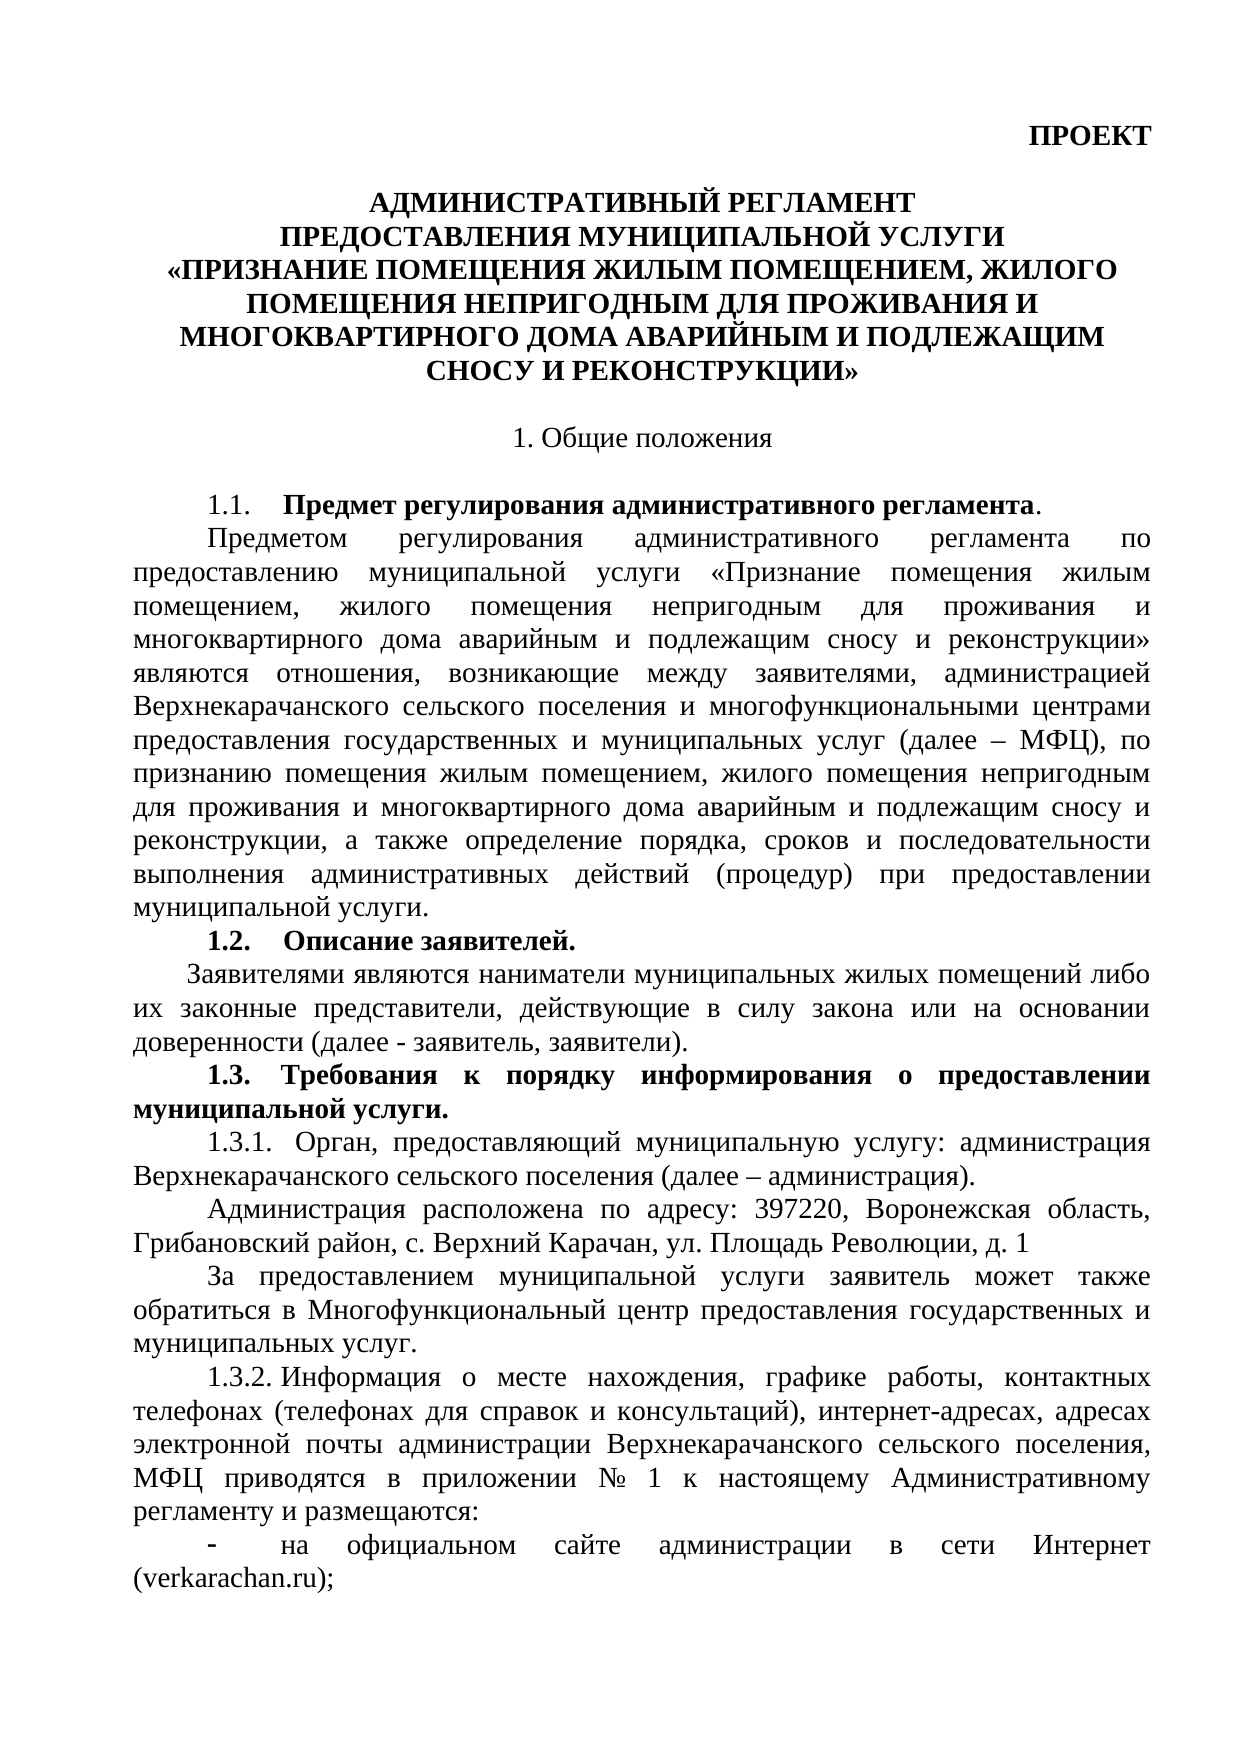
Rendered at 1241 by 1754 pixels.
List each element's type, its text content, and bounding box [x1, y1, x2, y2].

text 1. Общие положения [133, 420, 1152, 453]
list Орган, предоставляющий муниципальную услугу: администрация Верхнекарачанского сельского поселения (далее – администрация). [133, 1124, 1152, 1191]
list Информация о месте нахождения, графике работы, контактных телефонах (телефонах для справок и консультаций), интернет-адресах, адресах электронной почты администрации Верхнекарачанского сельского поселения, МФЦ приводятся в приложении № 1 к настоящему Административному регламенту и размещаются: [133, 1359, 1152, 1527]
list Предмет регулирования административного регламента. [133, 487, 1152, 521]
text АДМИНИСТРАТИВНЫЙ РЕГЛАМЕНТ [133, 185, 1152, 219]
text ПРЕДОСТАВЛЕНИЯ МУНИЦИПАЛЬНОЙ УСЛУГИ [133, 219, 1152, 252]
text Администрация расположена по адресу: 397220, Воронежская область, Грибановский район, с. Верхний Карачан, ул. Площадь Революции, д. 1 [133, 1191, 1152, 1258]
list на официальном сайте администрации в сети Интернет (verkarachan.ru); [133, 1527, 1152, 1594]
text «ПРИЗНАНИЕ ПОМЕЩЕНИЯ ЖИЛЫМ ПОМЕЩЕНИЕМ, ЖИЛОГО ПОМЕЩЕНИЯ НЕПРИГОДНЫМ ДЛЯ ПРОЖИВАНИЯ И МНОГОКВАРТИРНОГО ДОМА АВАРИЙНЫМ И ПОДЛЕЖАЩИМ СНОСУ И РЕКОНСТРУКЦИИ» [133, 252, 1152, 386]
text За предоставлением муниципальной услуги заявитель может также обратиться в Многофункциональный центр предоставления государственных и муниципальных услуг. [133, 1258, 1152, 1359]
text Предметом регулирования административного регламента по предоставлению муниципальной услуги «Признание помещения жилым помещением, жилого помещения непригодным для проживания и многоквартирного дома аварийным и подлежащим сносу и реконструкции» являются отношения, возникающие между заявителями, администрацией Верхнекарачанского сельского поселения и многофункциональными центрами предоставления государственных и муниципальных услуг (далее – МФЦ), по признанию помещения жилым помещением, жилого помещения непригодным для проживания и многоквартирного дома аварийным и подлежащим сносу и реконструкции, а также определение порядка, сроков и последовательности выполнения административных действий (процедур) при предоставлении муниципальной услуги. [133, 521, 1152, 923]
list Описание заявителей. [133, 923, 1152, 957]
text ПРОЕКТ [133, 118, 1152, 152]
list Требования к порядку информирования о предоставлении муниципальной услуги. [133, 1057, 1152, 1124]
text Заявителями являются наниматели муниципальных жилых помещений либо их законные представители, действующие в силу закона или на основании доверенности (далее - заявитель, заявители). [133, 957, 1152, 1057]
